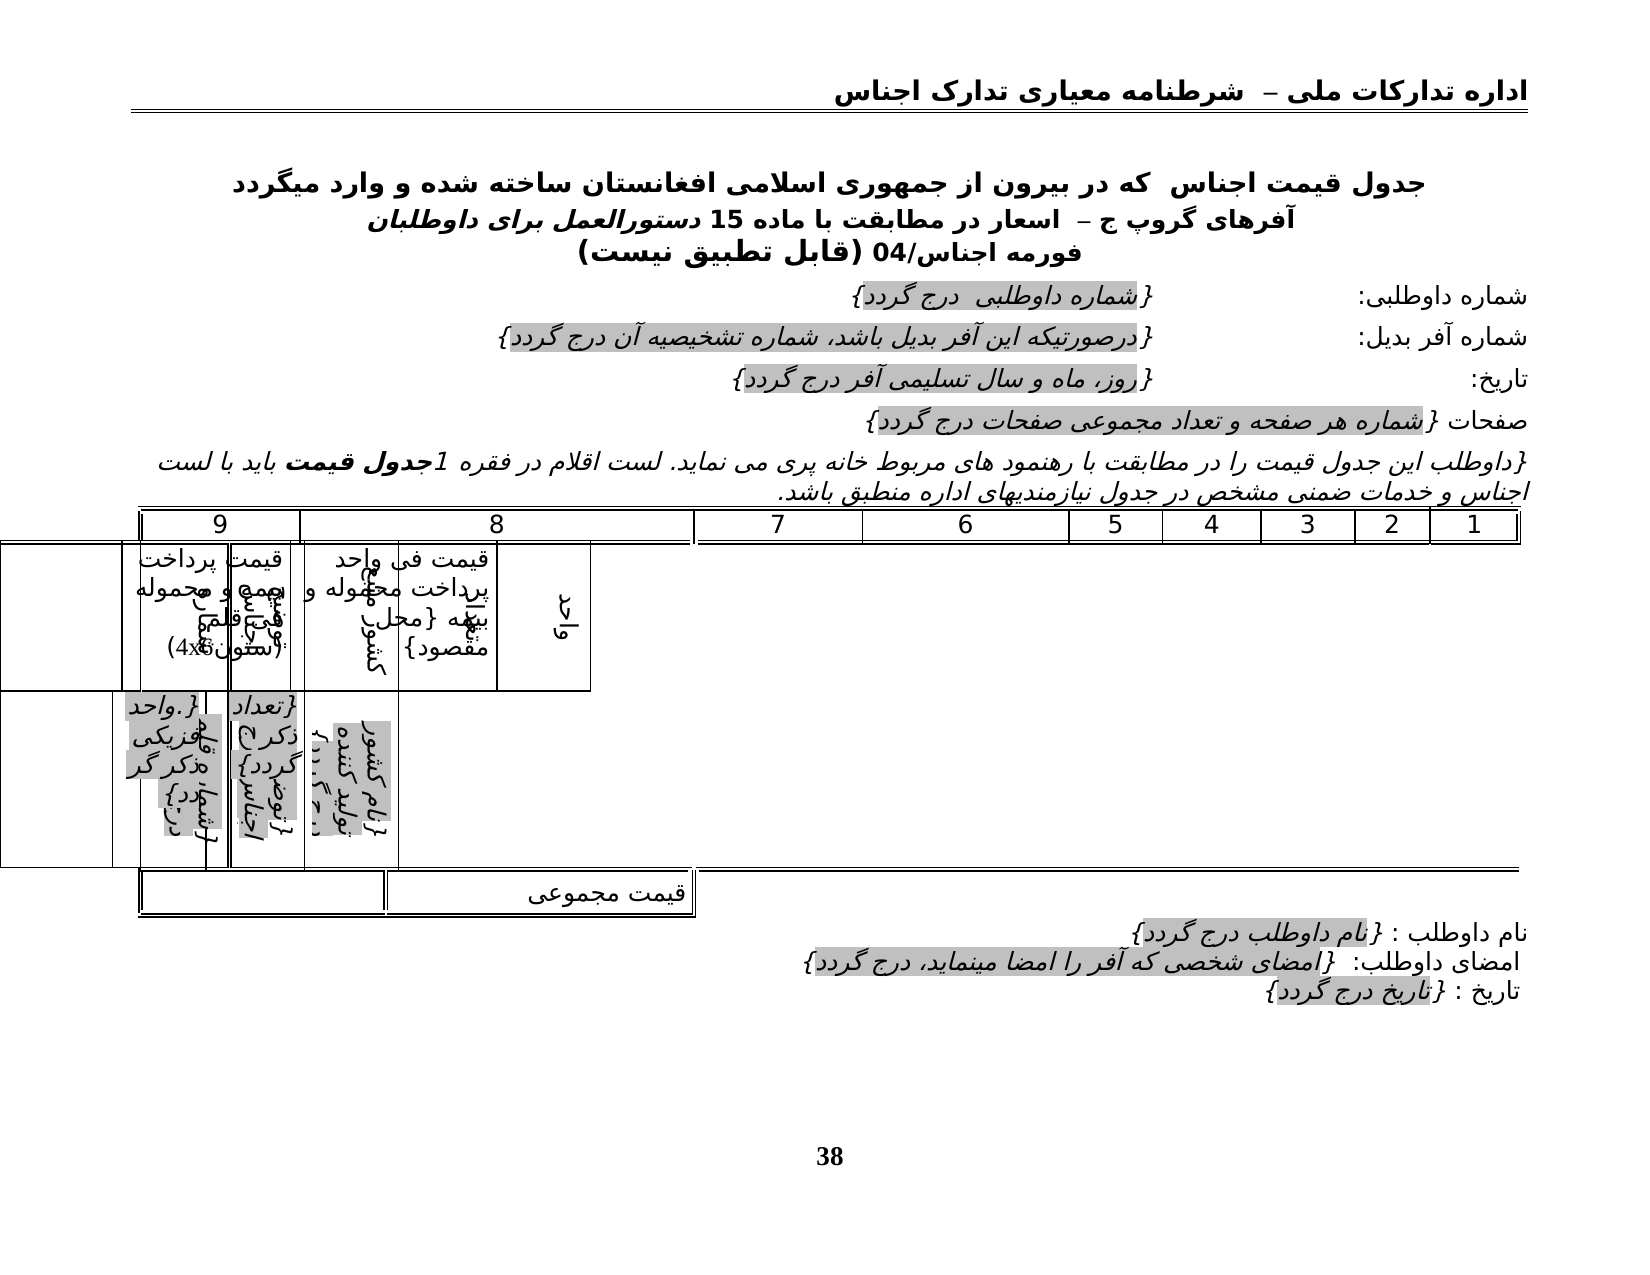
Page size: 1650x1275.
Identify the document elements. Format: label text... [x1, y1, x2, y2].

text صفحات {شماره هر صفحه و تعداد مجموعی صفحات درج گردد} [131, 406, 878, 435]
text امضای داوطلب: {امضای شخصی که آفر را امضا مینماید، درج گردد} [1320, 947, 1528, 976]
table_header 7 [695, 511, 862, 540]
text نام داوطلب : {نام داوطلب درج گردد} [1367, 918, 1528, 947]
table_cell {.واحد فزیکی ذکر گر دد} [141, 779, 205, 867]
text شماره داوطلبی: {شماره داوطلبی درج گردد} [131, 281, 863, 310]
table_cell {تعداد ذکر گردد} [232, 692, 304, 867]
text نام داوطلب : {نام داوطلب درج گردد} [131, 918, 1143, 947]
table_header 9 [141, 511, 299, 540]
text تاریخ : {تاریخ درج گردد} [1430, 976, 1528, 1005]
text شماره داوطلبی: {شماره داوطلبی درج گردد} [1137, 281, 1528, 310]
table_header 2 [1356, 511, 1429, 540]
text {داوطلب این جدول قیمت را در مطابقت با رهنمود های مربوط خانه پری می نماید. لست اقلام در فقره 1جدول قیمت باید با لست اجناس و خدمات ضمنی مشخص در جدول نیازمندیهای اداره منطبق باشد. [131, 447, 1528, 506]
text امضای داوطلب: {امضای شخصی که آفر را امضا مینماید، درج گردد} [131, 947, 815, 976]
table_cell قیمت فی واحد پرداخت محموله و بیمه {محل مقصود} [305, 545, 398, 690]
table_cell قیمت فی واحد پرداخت محموله و بیمه {محل مقصود} [399, 545, 496, 690]
table_cell [141, 868, 386, 913]
table_header 5 [1070, 511, 1162, 540]
text فورمه اجناس/04 (قابل تطبیق نیست) [131, 234, 1528, 268]
subtitle جدول قیمت اجناس که در بیرون از جمهوری اسلامی افغانستان ساخته شده و وارد میگردد [131, 167, 1528, 199]
text تاریخ: {روز، ماه و سال تسلیمی آفر درج گردد} [131, 364, 744, 393]
table_cell {نام کشور تولید کننده درج گردد} [305, 692, 398, 867]
table_cell قیمت پرداخت بیمه و محموله فی قلم (ستون4x6) [141, 545, 227, 690]
table_header 4 [1163, 511, 1260, 540]
table_cell قیمت مجموعی [386, 867, 694, 913]
text تاریخ : {تاریخ درج گردد} [131, 976, 1277, 1005]
table_header 3 [1262, 511, 1354, 540]
table_header 6 [863, 511, 1068, 540]
table_cell {تعداد ذکر گردد} [207, 692, 227, 867]
table_cell [694, 867, 1519, 913]
table_cell قیمت پرداخت بیمه و محموله فی قلم (ستون4x6) [232, 545, 290, 690]
text شماره آفر بدیل: {درصورتیکه این آفر بدیل باشد، شماره تشخیصیه آن درج گردد} [131, 322, 637, 352]
text تاریخ: {روز، ماه و سال تسلیمی آفر درج گردد} [1137, 364, 1528, 393]
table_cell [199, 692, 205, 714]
table_cell واحد [498, 545, 590, 690]
text آفرهای گروپ ج – اسعار در مطابقت با ماده 15 دستورالعمل برای داوطلبان [131, 205, 1528, 234]
table_header 8 [301, 511, 693, 540]
text شماره آفر بدیل: {درصورتیکه این آفر بدیل باشد، شماره تشخیصیه آن درج گردد} [984, 322, 1528, 352]
table_header 1 [1431, 507, 1519, 540]
